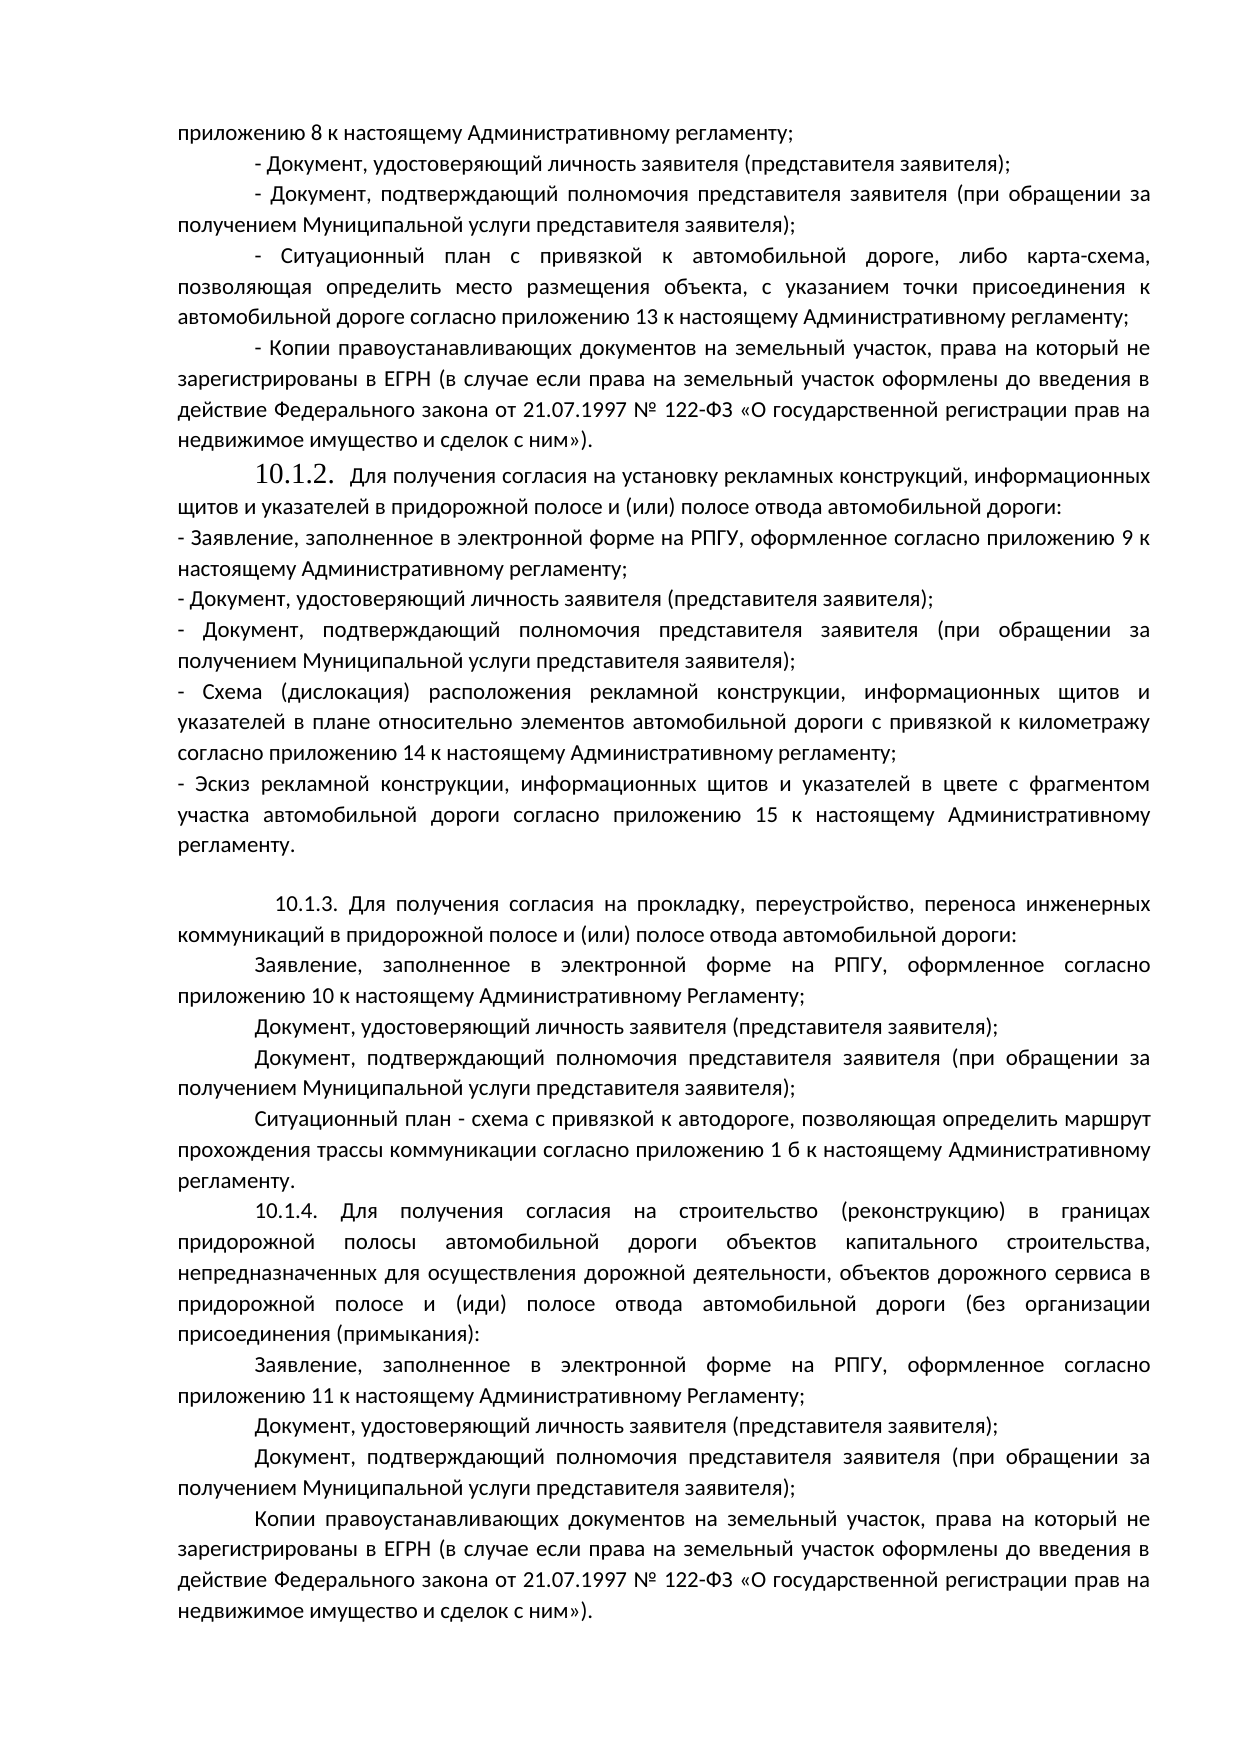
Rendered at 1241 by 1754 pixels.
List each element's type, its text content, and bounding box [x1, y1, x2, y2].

text Заявление, заполненное в электронной форме на РПГУ, оформленное согласно приложению 10 к настоящему Административному Регламенту; [177, 951, 1152, 1009]
text - Ситуационный план с привязкой к автомобильной дороге, либо карта-схема, позволяющая определить место размещения объекта, с указанием точки присоединения к автомобильной дороге согласно приложению 13 к настоящему Административному регламенту; [177, 241, 1152, 331]
text - Документ, удостоверяющий личность заявителя (представителя заявителя); [177, 584, 1152, 613]
text - Документ, удостоверяющий личность заявителя (представителя заявителя); [177, 149, 1152, 177]
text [177, 118, 1152, 146]
text - Заявление, заполненное в электронной форме на РПГУ, оформленное согласно приложению 9 к настоящему Административному регламенту; [177, 523, 1152, 582]
text - Документ, подтверждающий полномочия представителя заявителя (при обращении за получением Муниципальной услуги представителя заявителя); [177, 615, 1152, 674]
text - Эскиз рекламной конструкции, информационных щитов и указателей в цвете с фрагментом участка автомобильной дороги согласно приложению 15 к настоящему Административному регламенту. [177, 769, 1152, 858]
text - Схема (дислокация) расположения рекламной конструкции, информационных щитов и указателей в плане относительно элементов автомобильной дороги с привязкой к километражу согласно приложению 14 к настоящему Административному регламенту; [177, 677, 1152, 766]
text Ситуационный план - схема с привязкой к автодороге, позволяющая определить маршрут прохождения трассы коммуникации согласно приложению 1 б к настоящему Административному регламенту. [177, 1104, 1152, 1194]
text Документ, удостоверяющий личность заявителя (представителя заявителя); [177, 1012, 1152, 1040]
list Для получения согласия на установку рекламных конструкций, информационных щитов и указателей в придорожной полосе и (или) полосе отвода автомобильной дороги: [177, 456, 1152, 520]
text Заявление, заполненное в электронной форме на РПГУ, оформленное согласно приложению 11 к настоящему Административному Регламенту; [177, 1350, 1152, 1409]
text 10.1.4. Для получения согласия на строительство (реконструкцию) в границах придорожной полосы автомобильной дороги объектов капитального строительства, непредназначенных для осуществления дорожной деятельности, объектов дорожного сервиса в придорожной полосе и (иди) полосе отвода автомобильной дороги (без организации присоединения (примыкания): [177, 1196, 1152, 1347]
text 10.1.3. Для получения согласия на прокладку, переустройство, переноса инженерных коммуникаций в придорожной полосе и (или) полосе отвода автомобильной дороги: [177, 889, 1152, 948]
text Документ, удостоверяющий личность заявителя (представителя заявителя); [177, 1412, 1152, 1439]
text - Документ, подтверждающий полномочия представителя заявителя (при обращении за получением Муниципальной услуги представителя заявителя); [177, 179, 1152, 238]
text Документ, подтверждающий полномочия представителя заявителя (при обращении за получением Муниципальной услуги представителя заявителя); [177, 1043, 1152, 1102]
text Документ, подтверждающий полномочия представителя заявителя (при обращении за получением Муниципальной услуги представителя заявителя); [177, 1442, 1152, 1501]
text Копии правоустанавливающих документов на земельный участок, права на который не зарегистрированы в ЕГРН (в случае если права на земельный участок оформлены до введения в действие Федерального закона от 21.07.1997 № 122-ФЗ «О государственной регистрации прав на недвижимое имущество и сделок с ним»). [177, 1504, 1152, 1624]
text - Копии правоустанавливающих документов на земельный участок, права на который не зарегистрированы в ЕГРН (в случае если права на земельный участок оформлены до введения в действие Федерального закона от 21.07.1997 № 122-ФЗ «О государственной регистрации прав на недвижимое имущество и сделок с ним»). [177, 333, 1152, 453]
